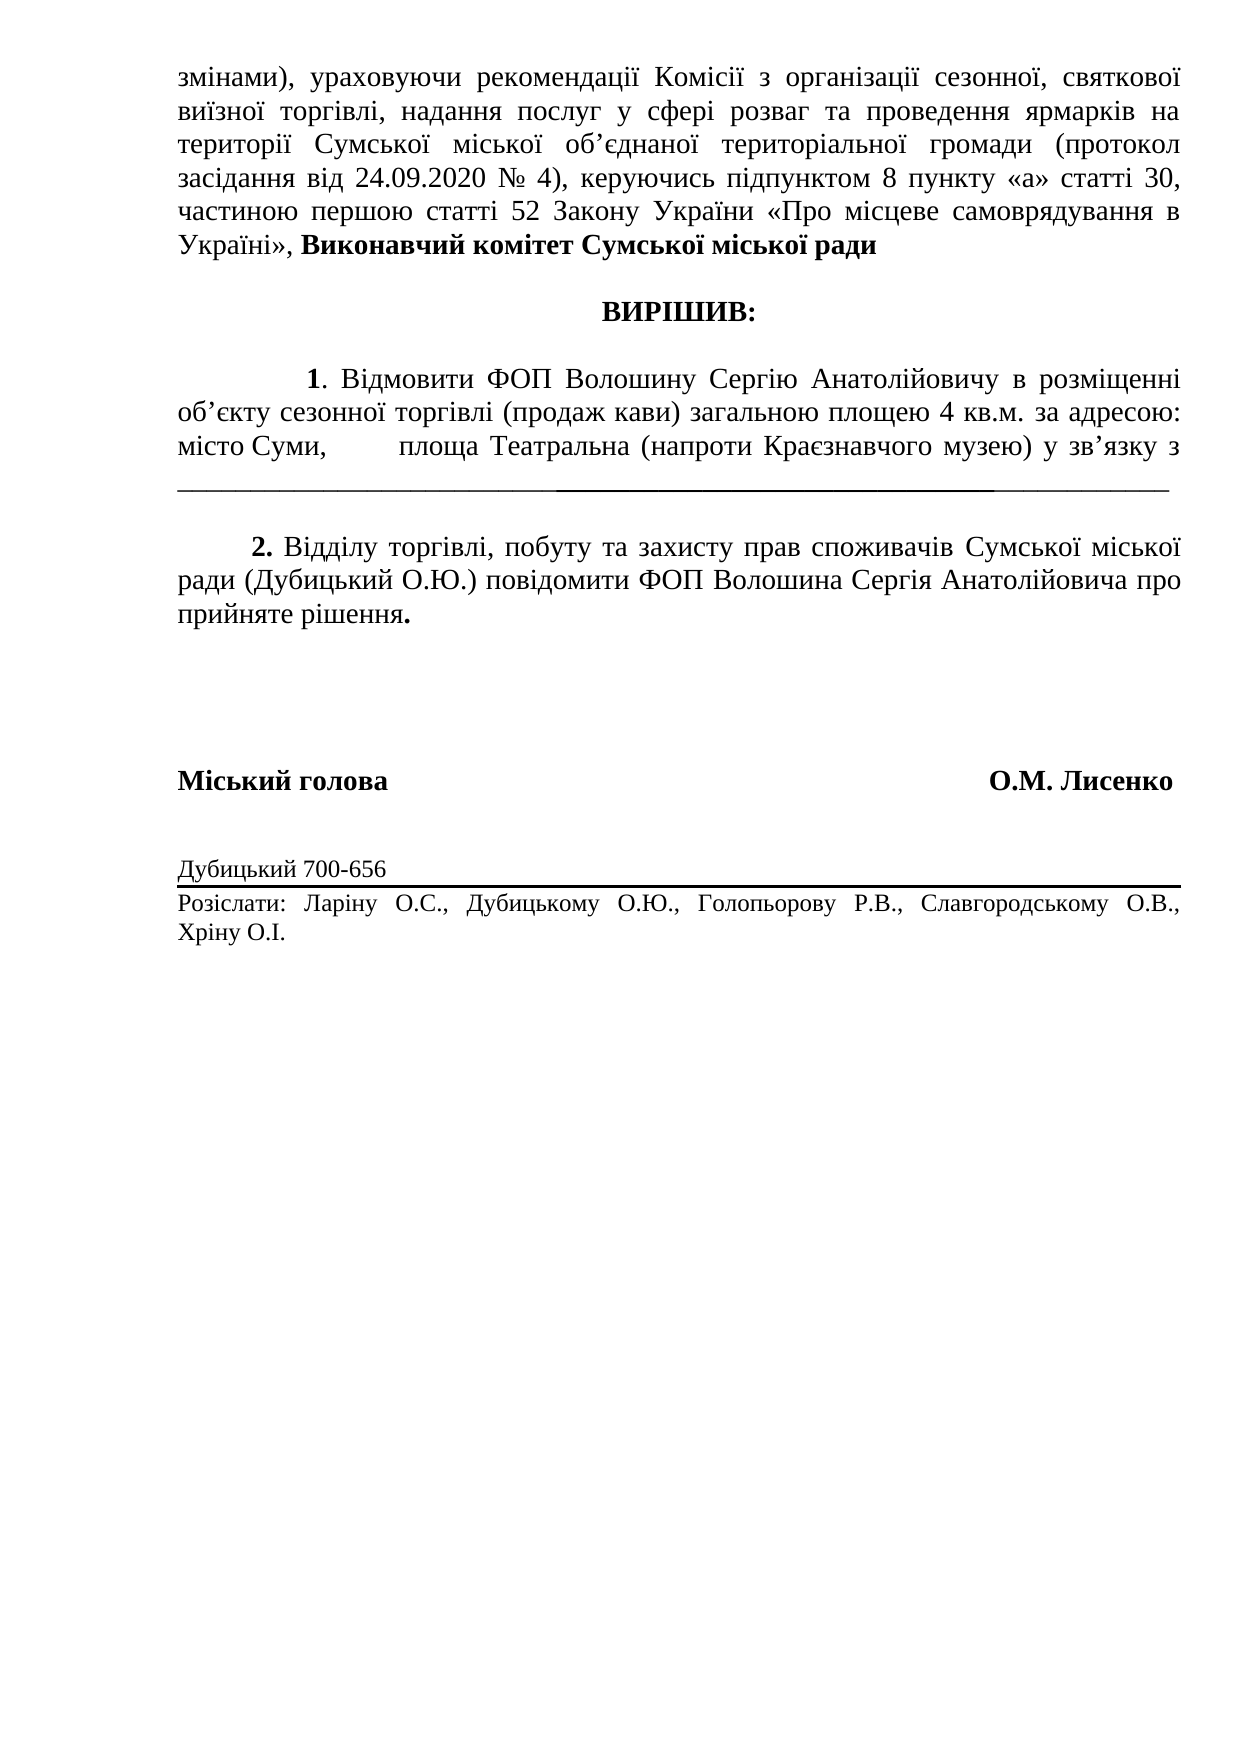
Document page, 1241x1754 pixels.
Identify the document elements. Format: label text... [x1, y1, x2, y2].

text Розіслати: Ларіну О.С., Дубицькому О.Ю., Голопьорову Р.В., Славгородському О.В., Хріну О.І. [177, 888, 1181, 946]
text Міський голова О.М. Лисенко [177, 763, 1181, 797]
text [177, 59, 1181, 260]
text 1. Відмовити ФОП Волошину Сергію Анатолійовичу в розміщенні об’єкту сезонної торгівлі (продаж кави) загальною площею 4 кв.м. за адресою: місто Суми, площа Театральна (напроти Краєзнавчого музею) у зв’язку з ____________________________________________________________________ [177, 361, 1181, 495]
text 2. Відділу торгівлі, побуту та захисту прав споживачів Сумської міської ради (Дубицький О.Ю.) повідомити ФОП Волошина Сергія Анатолійовича про прийняте рішення. [177, 529, 1181, 629]
text Дубицький 700-656 [177, 854, 1181, 885]
text ВИРІШИВ: [177, 294, 1181, 327]
